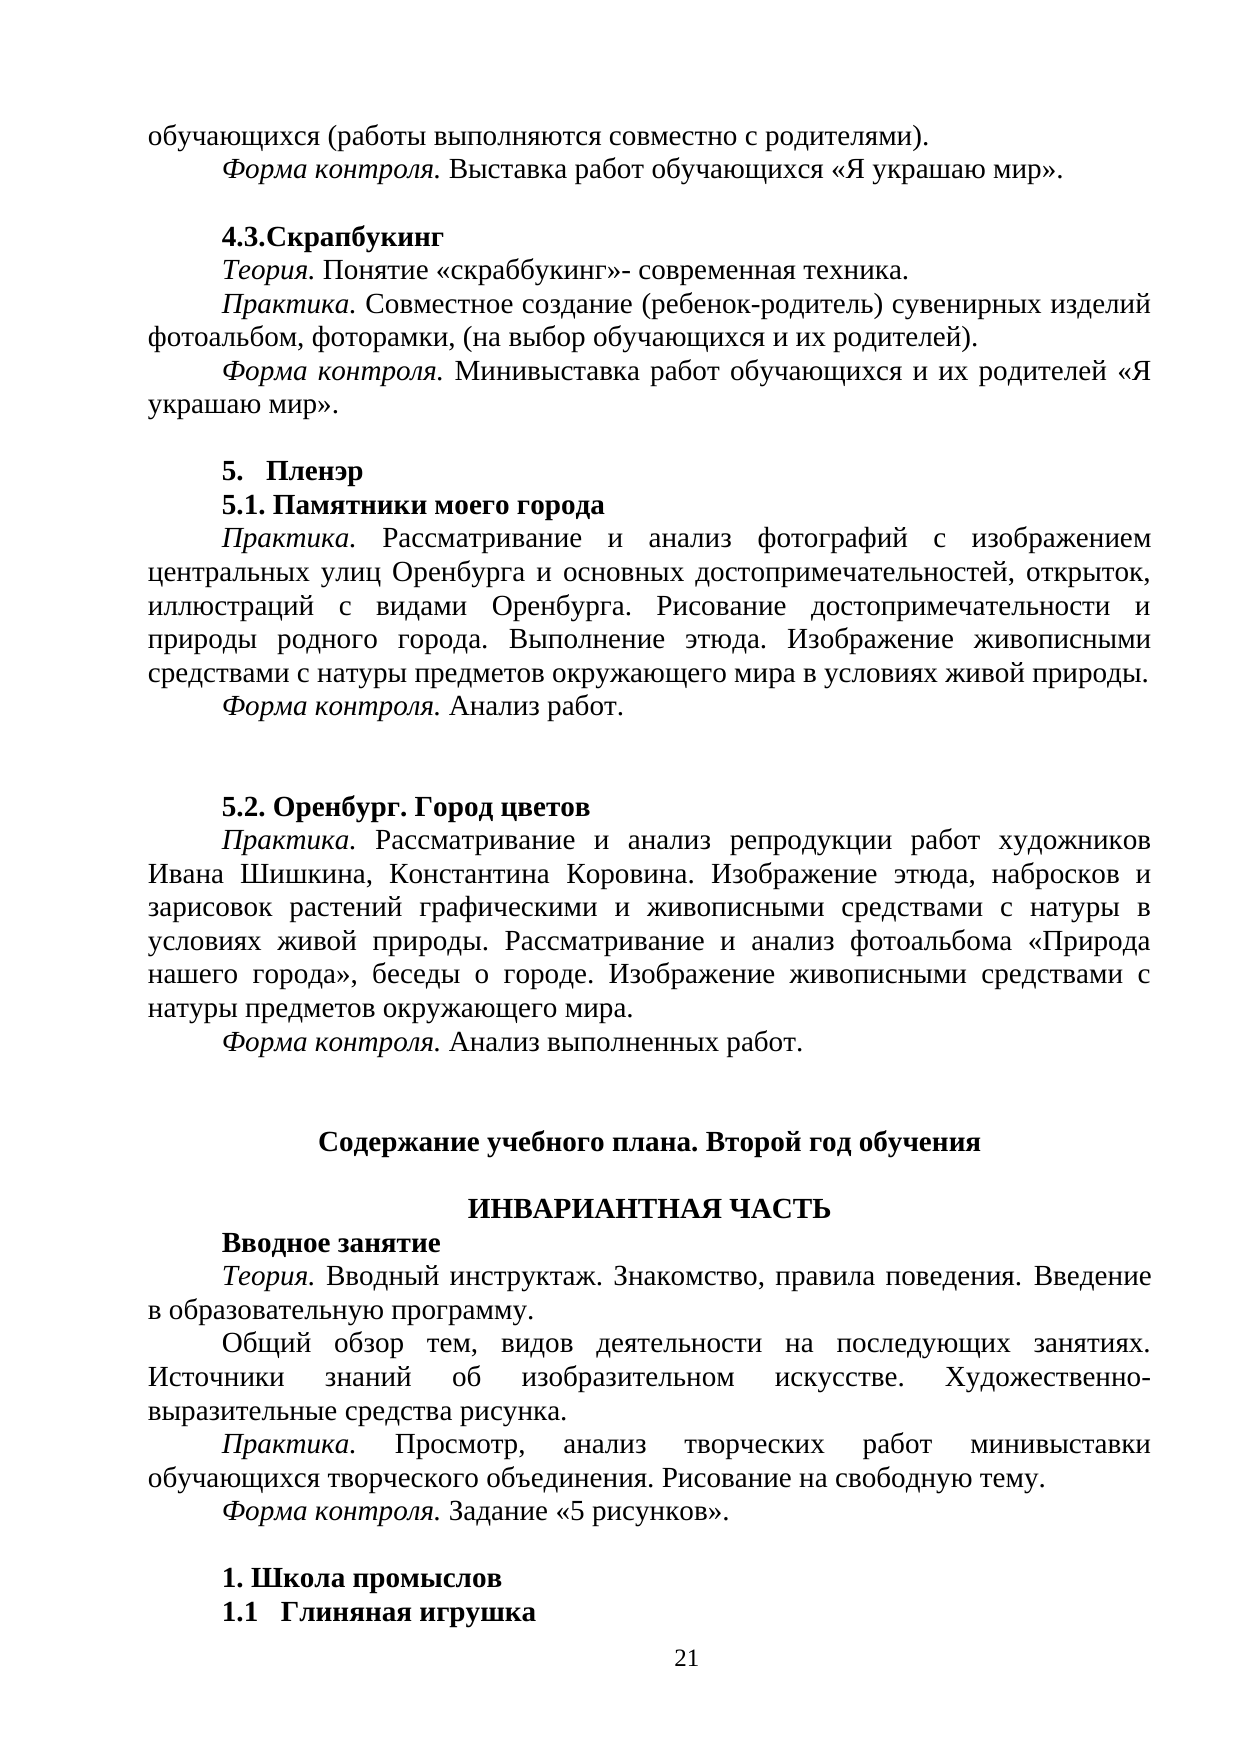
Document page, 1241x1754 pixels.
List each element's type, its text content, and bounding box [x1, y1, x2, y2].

list Форма контроля. Минивыставка работ обучающихся и их родителей «Я украшаю мир». [148, 353, 1152, 420]
list ИНВАРИАНТНАЯ ЧАСТЬ [148, 1191, 1152, 1225]
list Практика. Рассматривание и анализ фотографий с изображением центральных улиц Оренбурга и основных достопримечательностей, открыток, иллюстраций с видами Оренбурга. Рисование достопримечательности и природы родного города. Выполнение этюда. Изображение живописными средствами с натуры предметов окружающего мира в условиях живой природы. [148, 521, 1152, 688]
list 5.1. Памятники моего города [148, 487, 1152, 521]
list Форма контроля. Задание «5 рисунков». [148, 1493, 1152, 1527]
list Форма контроля. Выставка работ обучающихся «Я украшаю мир». [148, 152, 1152, 185]
list 5.2. Оренбург. Город цветов [148, 789, 1152, 822]
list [148, 118, 1152, 152]
list Практика. Совместное создание (ребенок-родитель) сувенирных изделий фотоальбом, фоторамки, (на выбор обучающихся и их родителей). [148, 286, 1152, 353]
list Пленэр [148, 453, 1152, 487]
list Форма контроля. Анализ выполненных работ. [148, 1024, 1152, 1057]
list 1. Школа промыслов [148, 1560, 1152, 1594]
list Теория. Вводный инструктаж. Знакомство, правила поведения. Введение в образовательную программу. [148, 1258, 1152, 1326]
list Глиняная игрушка [148, 1594, 1152, 1627]
text Содержание учебного плана. Второй год обучения [148, 1124, 1152, 1158]
list Теория. Понятие «скраббукинг»- современная техника. [148, 252, 1152, 286]
list Вводное занятие [148, 1225, 1152, 1258]
list Общий обзор тем, видов деятельности на последующих занятиях. Источники знаний об изобразительном искусстве. Художественно-выразительные средства рисунка. [148, 1326, 1152, 1426]
list Практика. Просмотр, анализ творческих работ минивыставки обучающихся творческого объединения. Рисование на свободную тему. [148, 1426, 1152, 1493]
list Форма контроля. Анализ работ. [148, 688, 1152, 722]
list Скрапбукинг [148, 219, 1152, 252]
list Практика. Рассматривание и анализ репродукции работ художников Ивана Шишкина, Константина Коровина. Изображение этюда, набросков и зарисовок растений графическими и живописными средствами с натуры в условиях живой природы. Рассматривание и анализ фотоальбома «Природа нашего города», беседы о городе. Изображение живописными средствами с натуры предметов окружающего мира. [148, 822, 1152, 1024]
